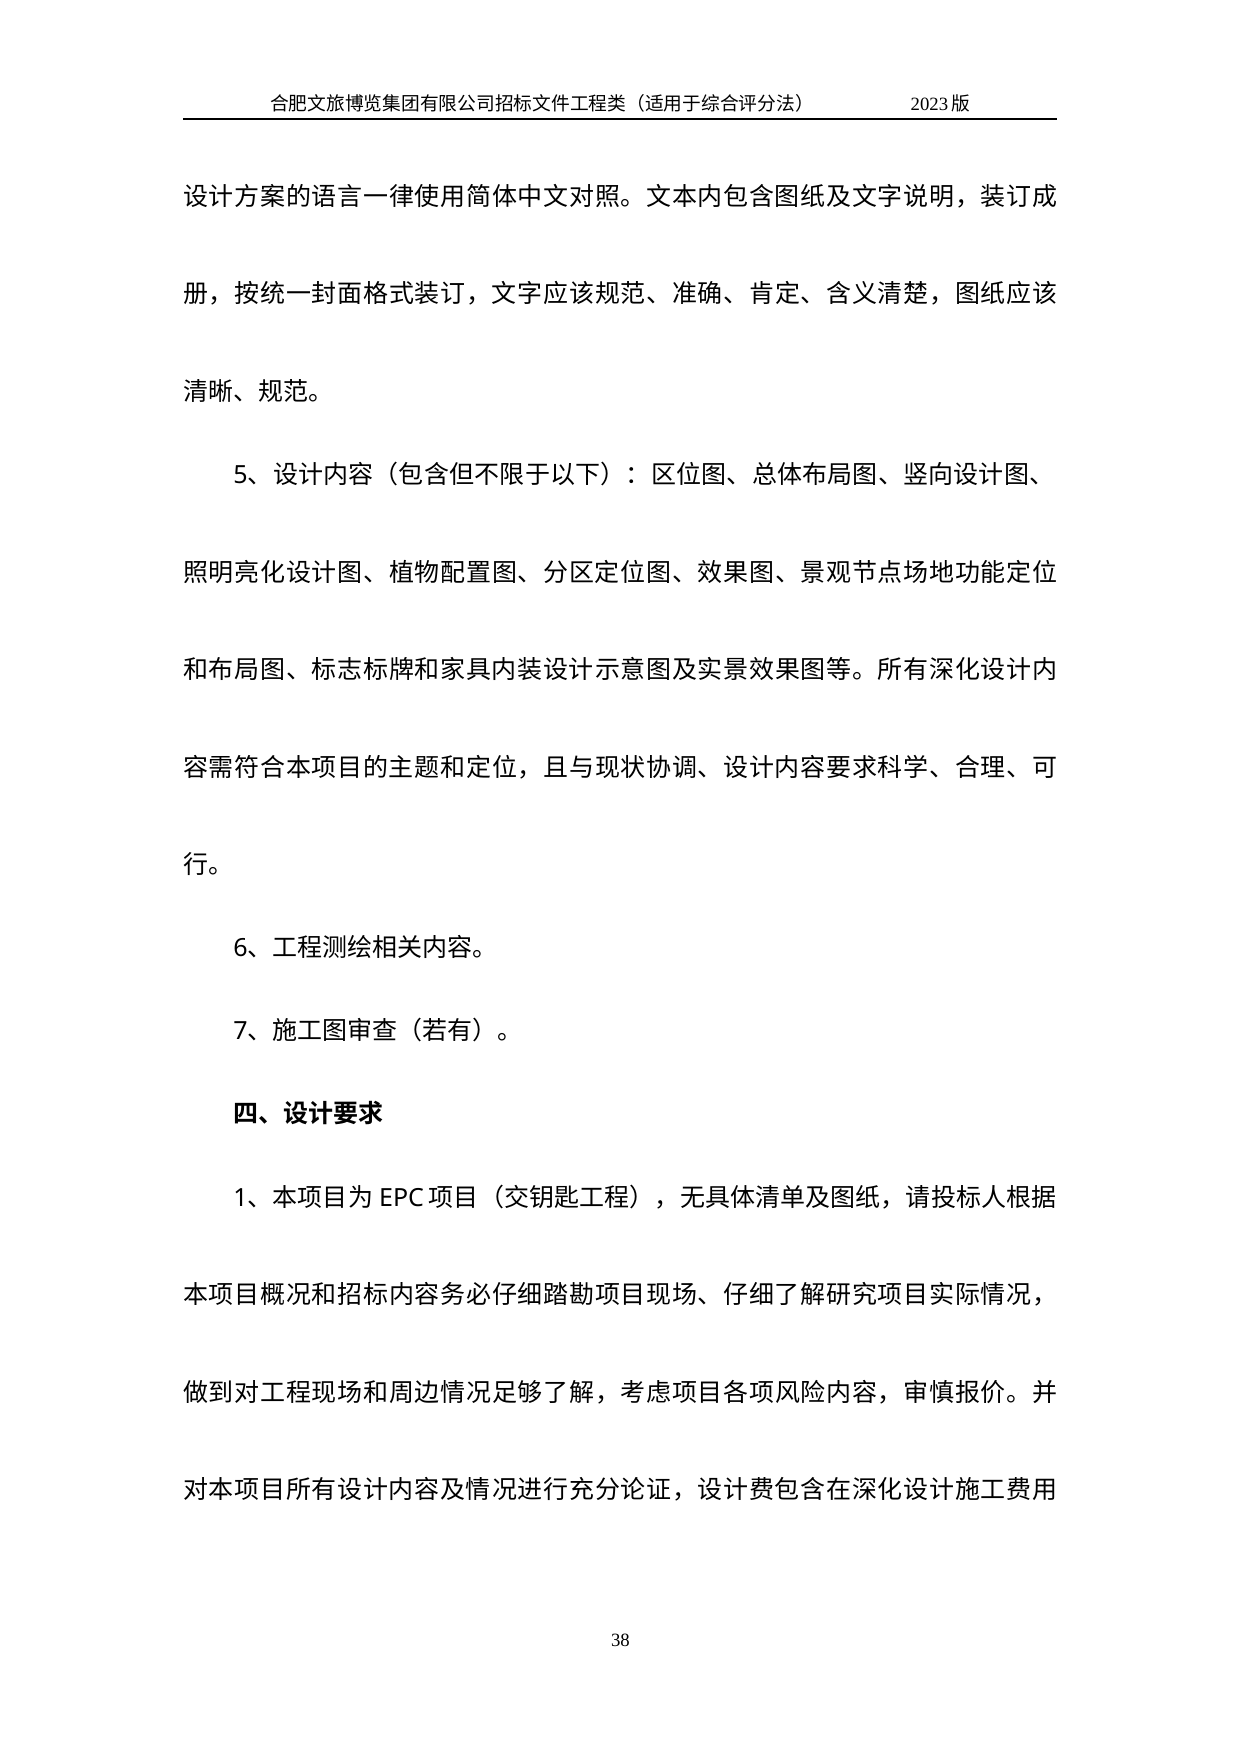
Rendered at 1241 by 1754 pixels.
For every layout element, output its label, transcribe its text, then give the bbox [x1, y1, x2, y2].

text 7、施工图审查（若有）。 [183, 996, 1057, 1061]
text 6、工程测绘相关内容。 [183, 913, 1057, 978]
text 四、设计要求 [183, 1079, 1057, 1144]
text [183, 162, 1057, 422]
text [183, 1163, 1057, 1520]
text 5、设计内容（包含但不限于以下）：区位图、总体布局图、竖向设计图、照明亮化设计图、植物配置图、分区定位图、效果图、景观节点场地功能定位和布局图、标志标牌和家具内装设计示意图及实景效果图等。所有深化设计内容需符合本项目的主题和定位，且与现状协调、设计内容要求科学、合理、可行。 [183, 440, 1057, 895]
